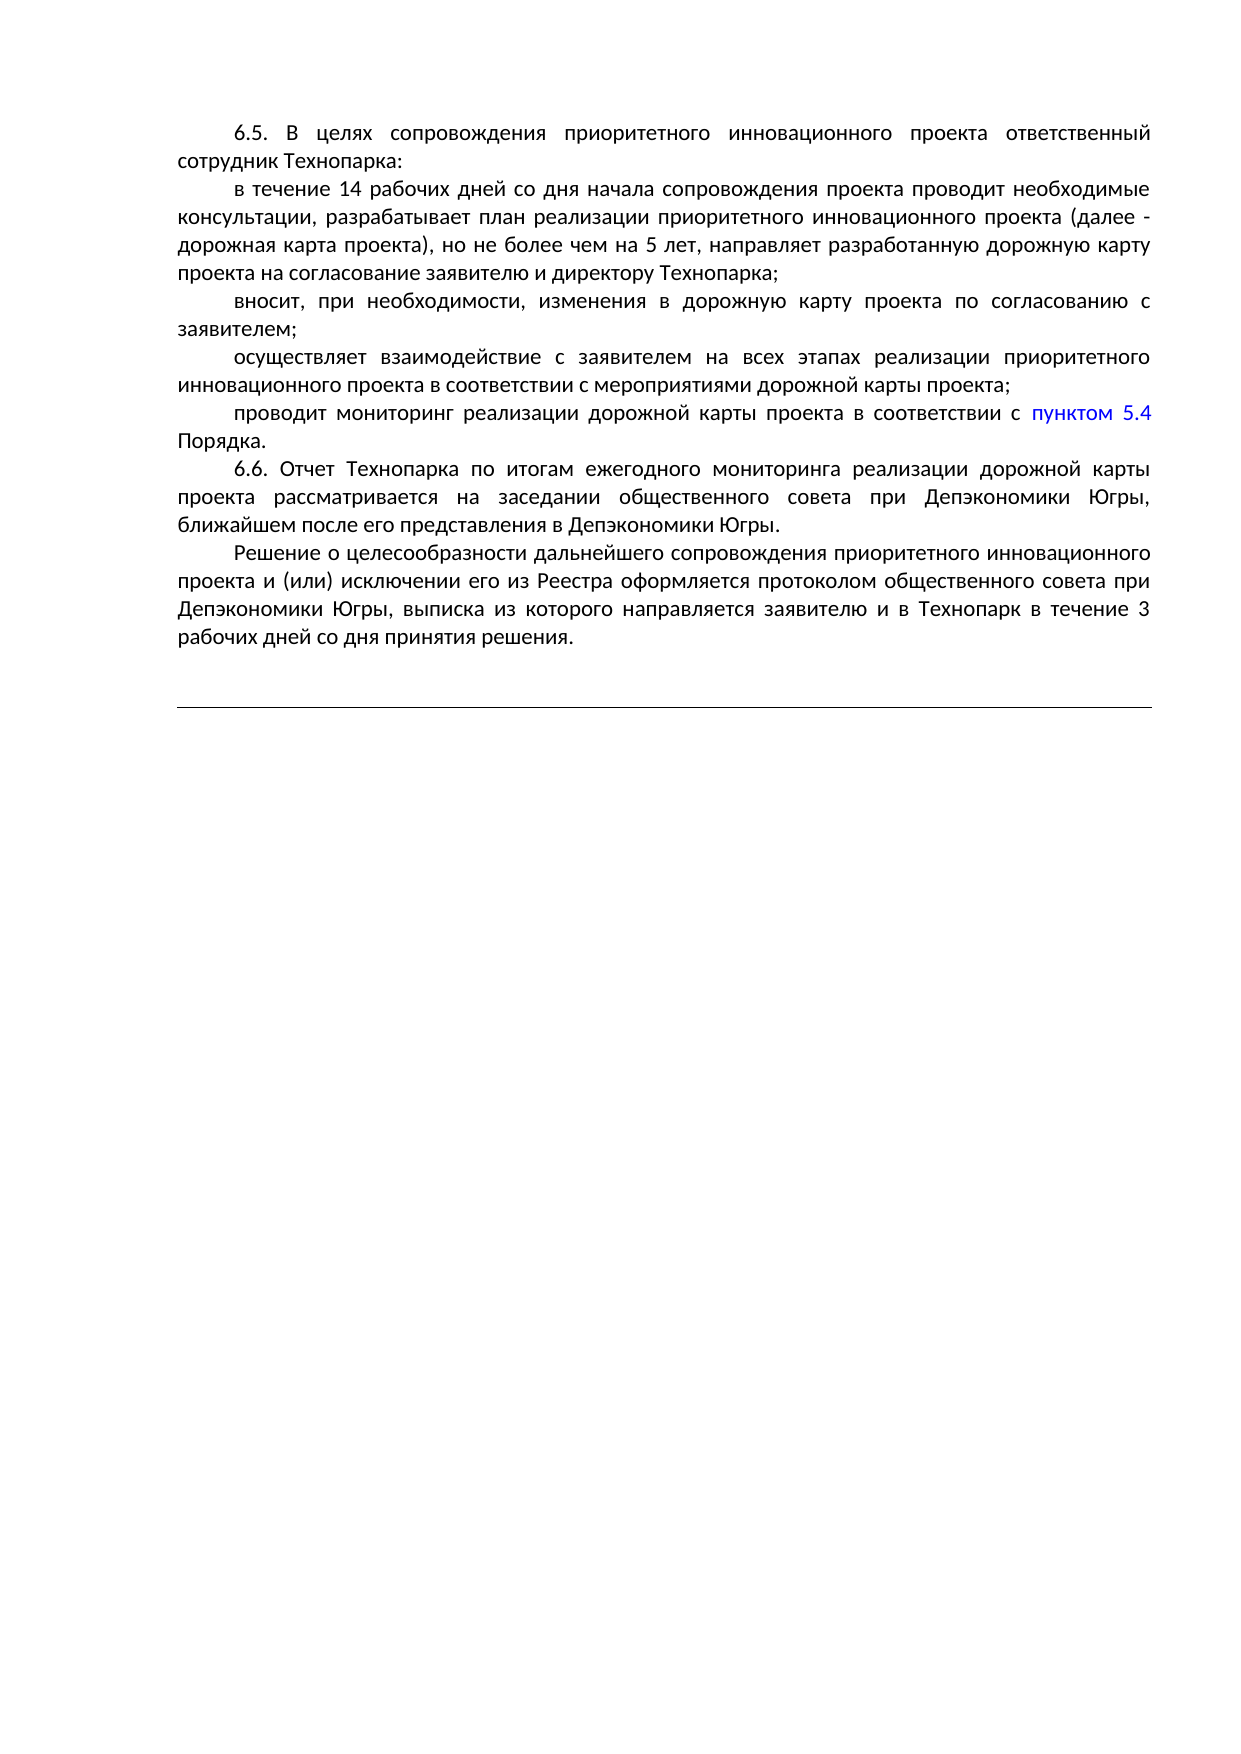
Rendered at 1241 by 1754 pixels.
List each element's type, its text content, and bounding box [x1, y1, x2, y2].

text вносит, при необходимости, изменения в дорожную карту проекта по согласованию с заявителем; [177, 286, 1152, 342]
text 6.5. В целях сопровождения приоритетного инновационного проекта ответственный сотрудник Технопарка: [177, 118, 1152, 174]
text проводит мониторинг реализации дорожной карты проекта в соответствии с пунктом 5.4 Порядка. [177, 398, 1152, 454]
text в течение 14 рабочих дней со дня начала сопровождения проекта проводит необходимые консультации, разрабатывает план реализации приоритетного инновационного проекта (далее - дорожная карта проекта), но не более чем на 5 лет, направляет разработанную дорожную карту проекта на согласование заявителю и директору Технопарка; [177, 174, 1152, 286]
text 6.6. Отчет Технопарка по итогам ежегодного мониторинга реализации дорожной карты проекта рассматривается на заседании общественного совета при Депэкономики Югры, ближайшем после его представления в Депэкономики Югры. [177, 454, 1152, 538]
text осуществляет взаимодействие с заявителем на всех этапах реализации приоритетного инновационного проекта в соответствии с мероприятиями дорожной карты проекта; [177, 342, 1152, 398]
text Решение о целесообразности дальнейшего сопровождения приоритетного инновационного проекта и (или) исключении его из Реестра оформляется протоколом общественного совета при Депэкономики Югры, выписка из которого направляется заявителю и в Технопарк в течение 3 рабочих дней со дня принятия решения. [177, 538, 1152, 651]
